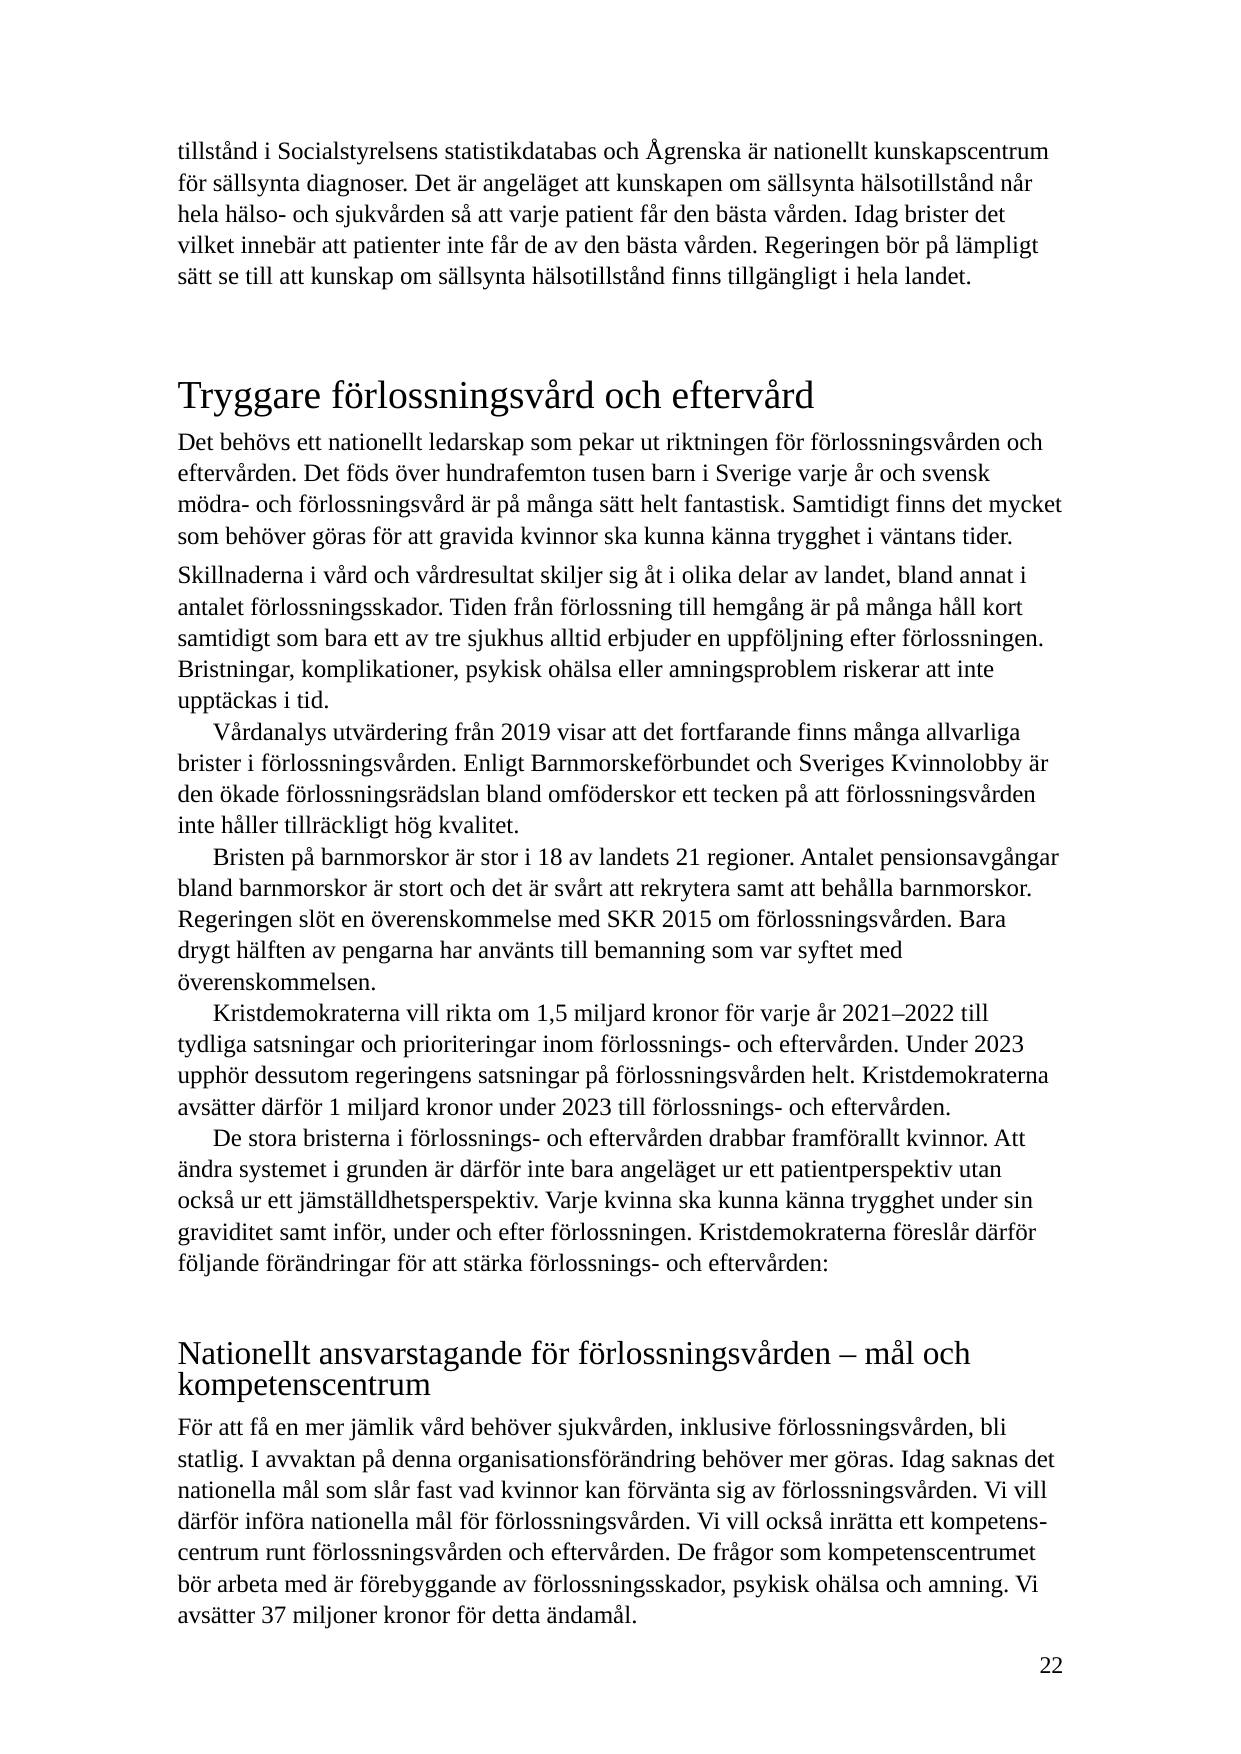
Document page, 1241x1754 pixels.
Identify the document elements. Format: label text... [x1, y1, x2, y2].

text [177, 134, 1063, 290]
text Skillnaderna i vård och vårdresultat skiljer sig åt i olika delar av landet, bland annat i antalet förlossningsskador. Tiden från förlossning till hemgång är på många håll kort samtidigt som bara ett av tre sjukhus alltid erbjuder en uppföljning efter förlossningen. Bristningar, komplikationer, psykisk ohälsa eller amningsproblem riskerar att inte upptäckas i tid. [177, 558, 1063, 714]
text För att få en mer jämlik vård behöver sjukvården, inklusive förlossningsvården, bli statlig. I avvaktan på denna organisationsförändring behöver mer göras. Idag saknas det nationella mål som slår fast vad kvinnor kan förvänta sig av förlossningsvården. Vi vill därför införa nationella mål för förlossningsvården. Vi vill också inrätta ett kompetenscentrum runt förlossningsvården och eftervården. De frågor som kompetenscentrumet bör arbeta med är förebyggande av förlossningsskador, psykisk ohälsa och amning. Vi avsätter 37 miljoner kronor för detta ändamål. [177, 1410, 1063, 1629]
subtitle Nationellt ansvarstagande för förlossningsvården – mål och kompetenscentrum [177, 1339, 1063, 1402]
text Det behövs ett nationellt ledarskap som pekar ut riktningen för förlossningsvården och eftervården. Det föds över hundrafemton tusen barn i Sverige varje år och svensk mödra- och förlossningsvård är på många sätt helt fantastisk. Samtidigt finns det mycket som behöver göras för att gravida kvinnor ska kunna känna trygghet i väntans tider. [177, 424, 1063, 549]
text Vårdanalys utvärdering från 2019 visar att det fortfarande finns många allvarliga brister i förlossningsvården. Enligt Barnmorskeförbundet och Sveriges Kvinnolobby är den ökade förlossningsrädslan bland omföderskor ett tecken på att förlossningsvården inte håller tillräckligt hög kvalitet. [177, 714, 1063, 839]
text Kristdemokraterna vill rikta om 1,5 miljard kronor för varje år 2021–2022 till tydliga satsningar och prioriteringar inom förlossnings- och eftervården. Under 2023 upphör dessutom regeringens satsningar på förlossningsvården helt. Kristdemokraterna avsätter därför 1 miljard kronor under 2023 till förlossnings- och eftervården. [177, 995, 1063, 1120]
text Bristen på barnmorskor är stor i 18 av landets 21 regioner. Antalet pensionsavgångar bland barnmorskor är stort och det är svårt att rekrytera samt att behålla barnmorskor. Regeringen slöt en överenskommelse med SKR 2015 om förlossningsvården. Bara drygt hälften av pengarna har använts till bemanning som var syftet med överenskommelsen. [177, 839, 1063, 995]
subtitle Tryggare förlossningsvård och eftervård [177, 376, 1063, 416]
text De stora bristerna i förlossnings- och eftervården drabbar framförallt kvinnor. Att ändra systemet i grunden är därför inte bara angeläget ur ett patientperspektiv utan också ur ett jämställdhetsperspektiv. Varje kvinna ska kunna känna trygghet under sin graviditet samt inför, under och efter förlossningen. Kristdemokraterna föreslår därför följande förändringar för att stärka förlossnings- och eftervården: [177, 1120, 1063, 1277]
